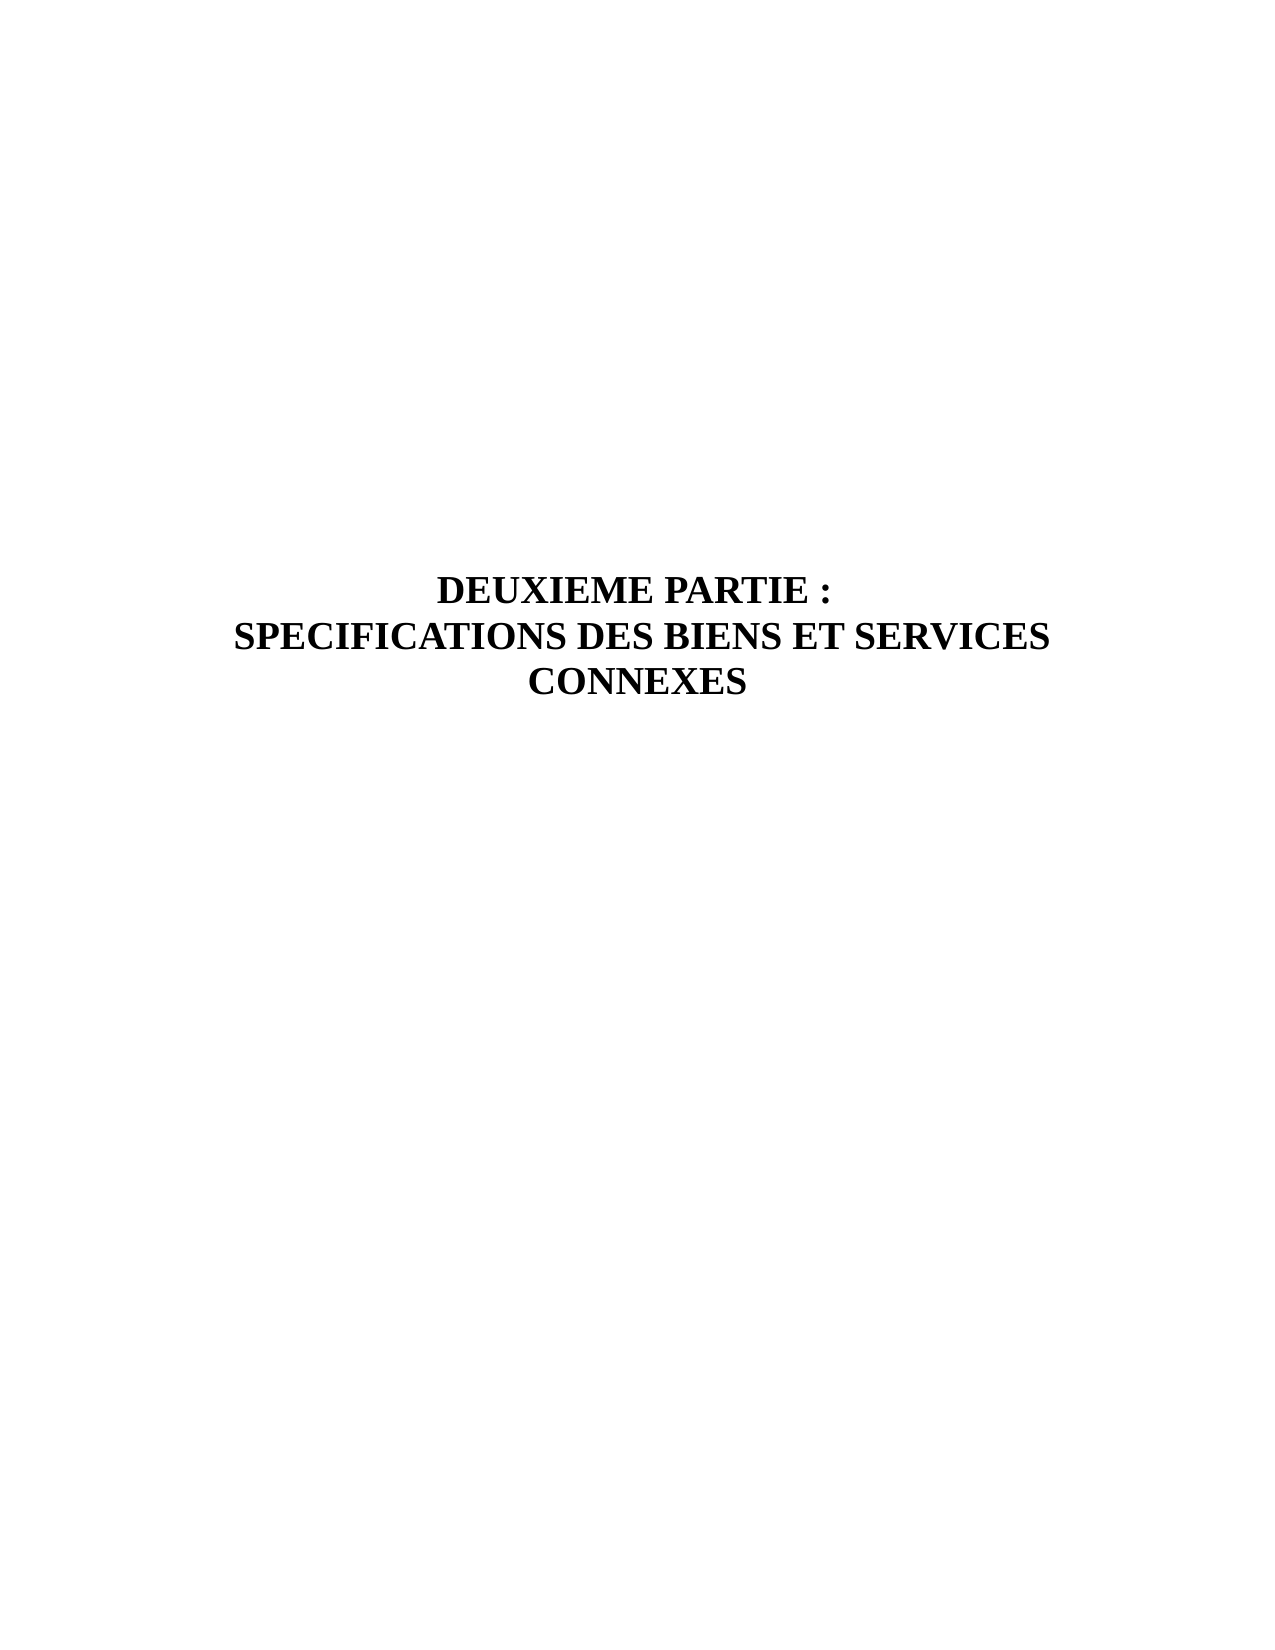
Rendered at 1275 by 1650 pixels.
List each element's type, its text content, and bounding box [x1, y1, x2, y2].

subtitle DEUXIEME PARTIE : SPECIFICATIONS DES BIENS ET SERVICES CONNEXES [150, 567, 1125, 703]
